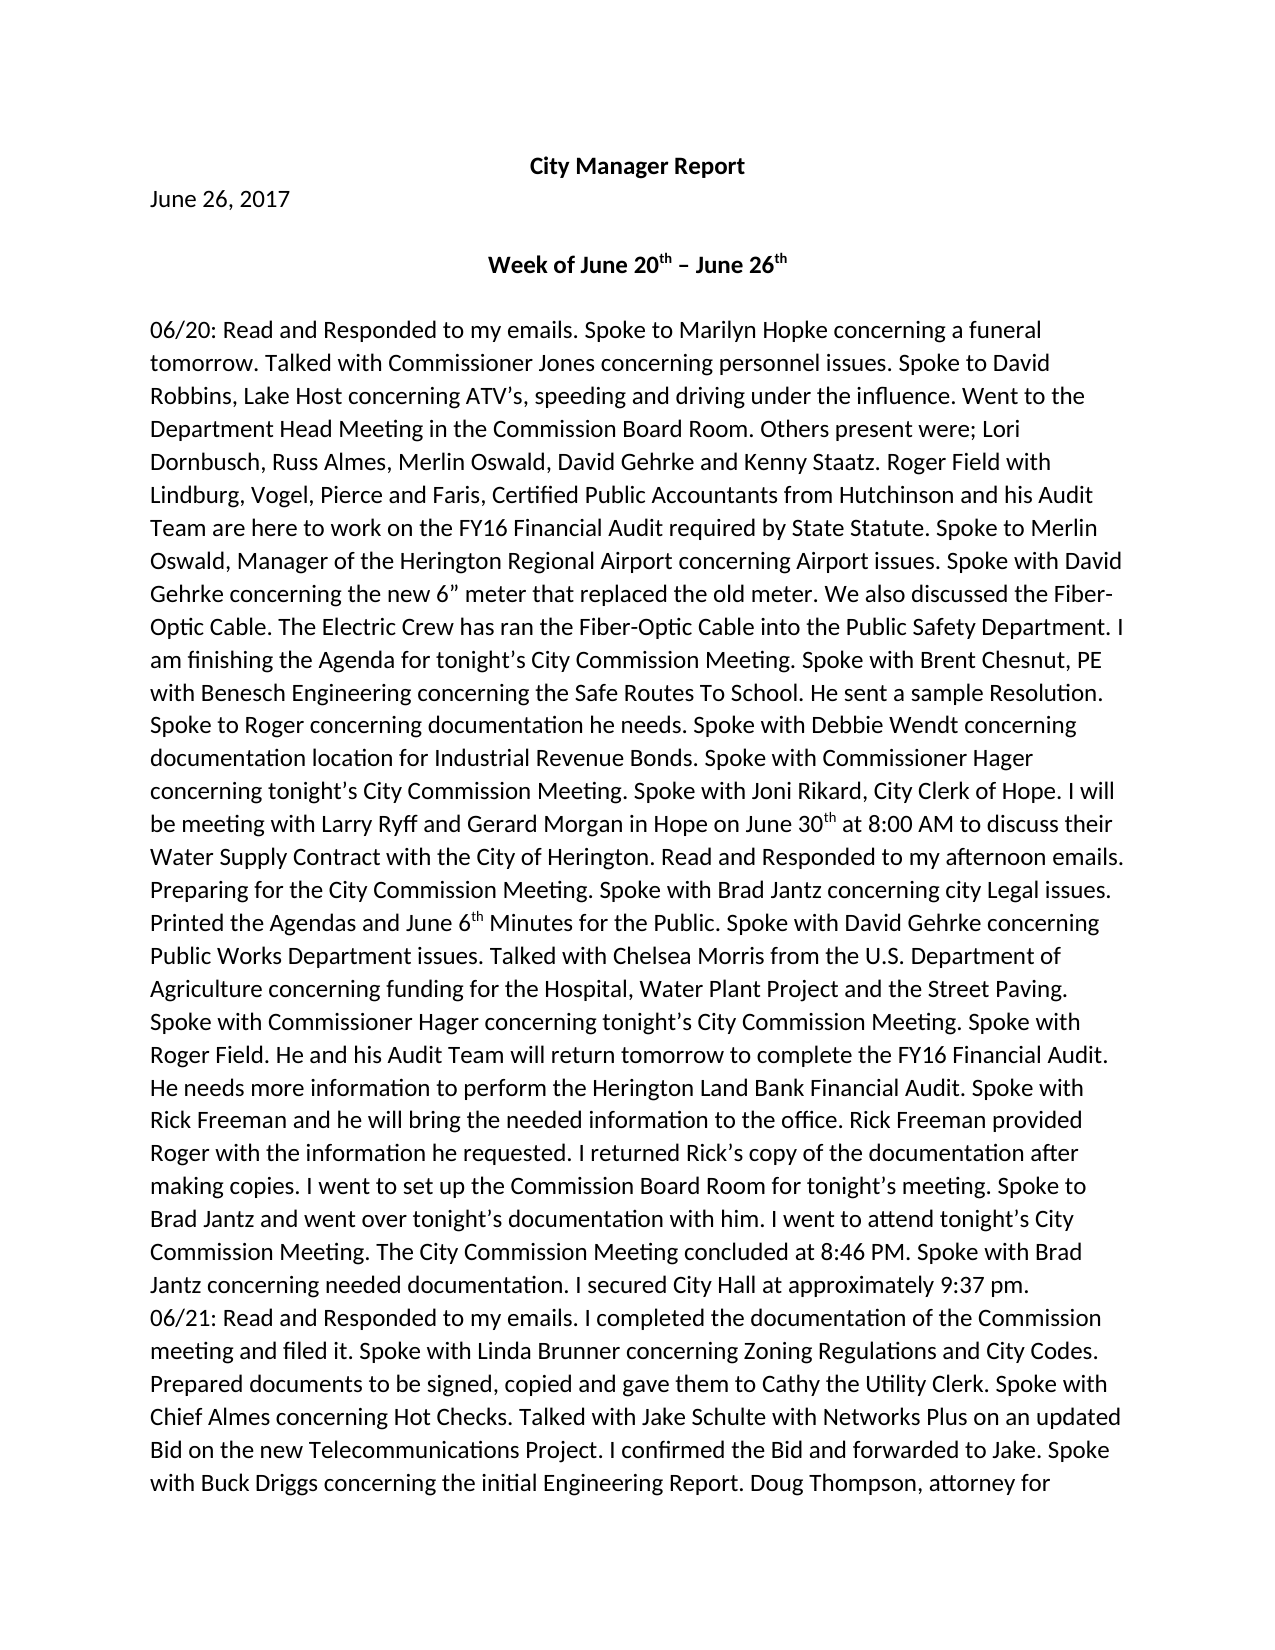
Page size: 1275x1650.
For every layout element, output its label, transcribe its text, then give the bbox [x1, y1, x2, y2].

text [150, 1302, 1125, 1497]
text 06/20: Read and Responded to my emails. Spoke to Marilyn Hopke concerning a funeral tomorrow. Talked with Commissioner Jones concerning personnel issues. Spoke to David Robbins, Lake Host concerning ATV’s, speeding and driving under the influence. Went to the Department Head Meeting in the Commission Board Room. Others present were; Lori Dornbusch, Russ Almes, Merlin Oswald, David Gehrke and Kenny Staatz. Roger Field with Lindburg, Vogel, Pierce and Faris, Certified Public Accountants from Hutchinson and his Audit Team are here to work on the FY16 Financial Audit required by State Statute. Spoke to Merlin Oswald, Manager of the Herington Regional Airport concerning Airport issues. Spoke with David Gehrke concerning the new 6” meter that replaced the old meter. We also discussed the Fiber-Optic Cable. The Electric Crew has ran the Fiber-Optic Cable into the Public Safety Department. I am finishing the Agenda for tonight’s City Commission Meeting. Spoke with Brent Chesnut, PE with Benesch Engineering concerning the Safe Routes To School. He sent a sample Resolution. Spoke to Roger concerning documentation he needs. Spoke with Debbie Wendt concerning documentation location for Industrial Revenue Bonds. Spoke with Commissioner Hager concerning tonight’s City Commission Meeting. Spoke with Joni Rikard, City Clerk of Hope. I will be meeting with Larry Ryff and Gerard Morgan in Hope on June 30th at 8:00 AM to discuss their Water Supply Contract with the City of Herington. Read and Responded to my afternoon emails. Preparing for the City Commission Meeting. Spoke with Brad Jantz concerning city Legal issues. Printed the Agendas and June 6th Minutes for the Public. Spoke with David Gehrke concerning Public Works Department issues. Talked with Chelsea Morris from the U.S. Department of Agriculture concerning funding for the Hospital, Water Plant Project and the Street Paving. Spoke with Commissioner Hager concerning tonight’s City Commission Meeting. Spoke with Roger Field. He and his Audit Team will return tomorrow to complete the FY16 Financial Audit. He needs more information to perform the Herington Land Bank Financial Audit. Spoke with Rick Freeman and he will bring the needed information to the office. Rick Freeman provided Roger with the information he requested. I returned Rick’s copy of the documentation after making copies. I went to set up the Commission Board Room for tonight’s meeting. Spoke to Brad Jantz and went over tonight’s documentation with him. I went to attend tonight’s City Commission Meeting. The City Commission Meeting concluded at 8:46 PM. Spoke with Brad Jantz concerning needed documentation. I secured City Hall at approximately 9:37 pm. [150, 314, 1125, 1300]
text Week of June 20th – June 26th [150, 249, 1125, 279]
text June 26, 2017 [150, 183, 1125, 213]
text City Manager Report [150, 150, 1125, 181]
